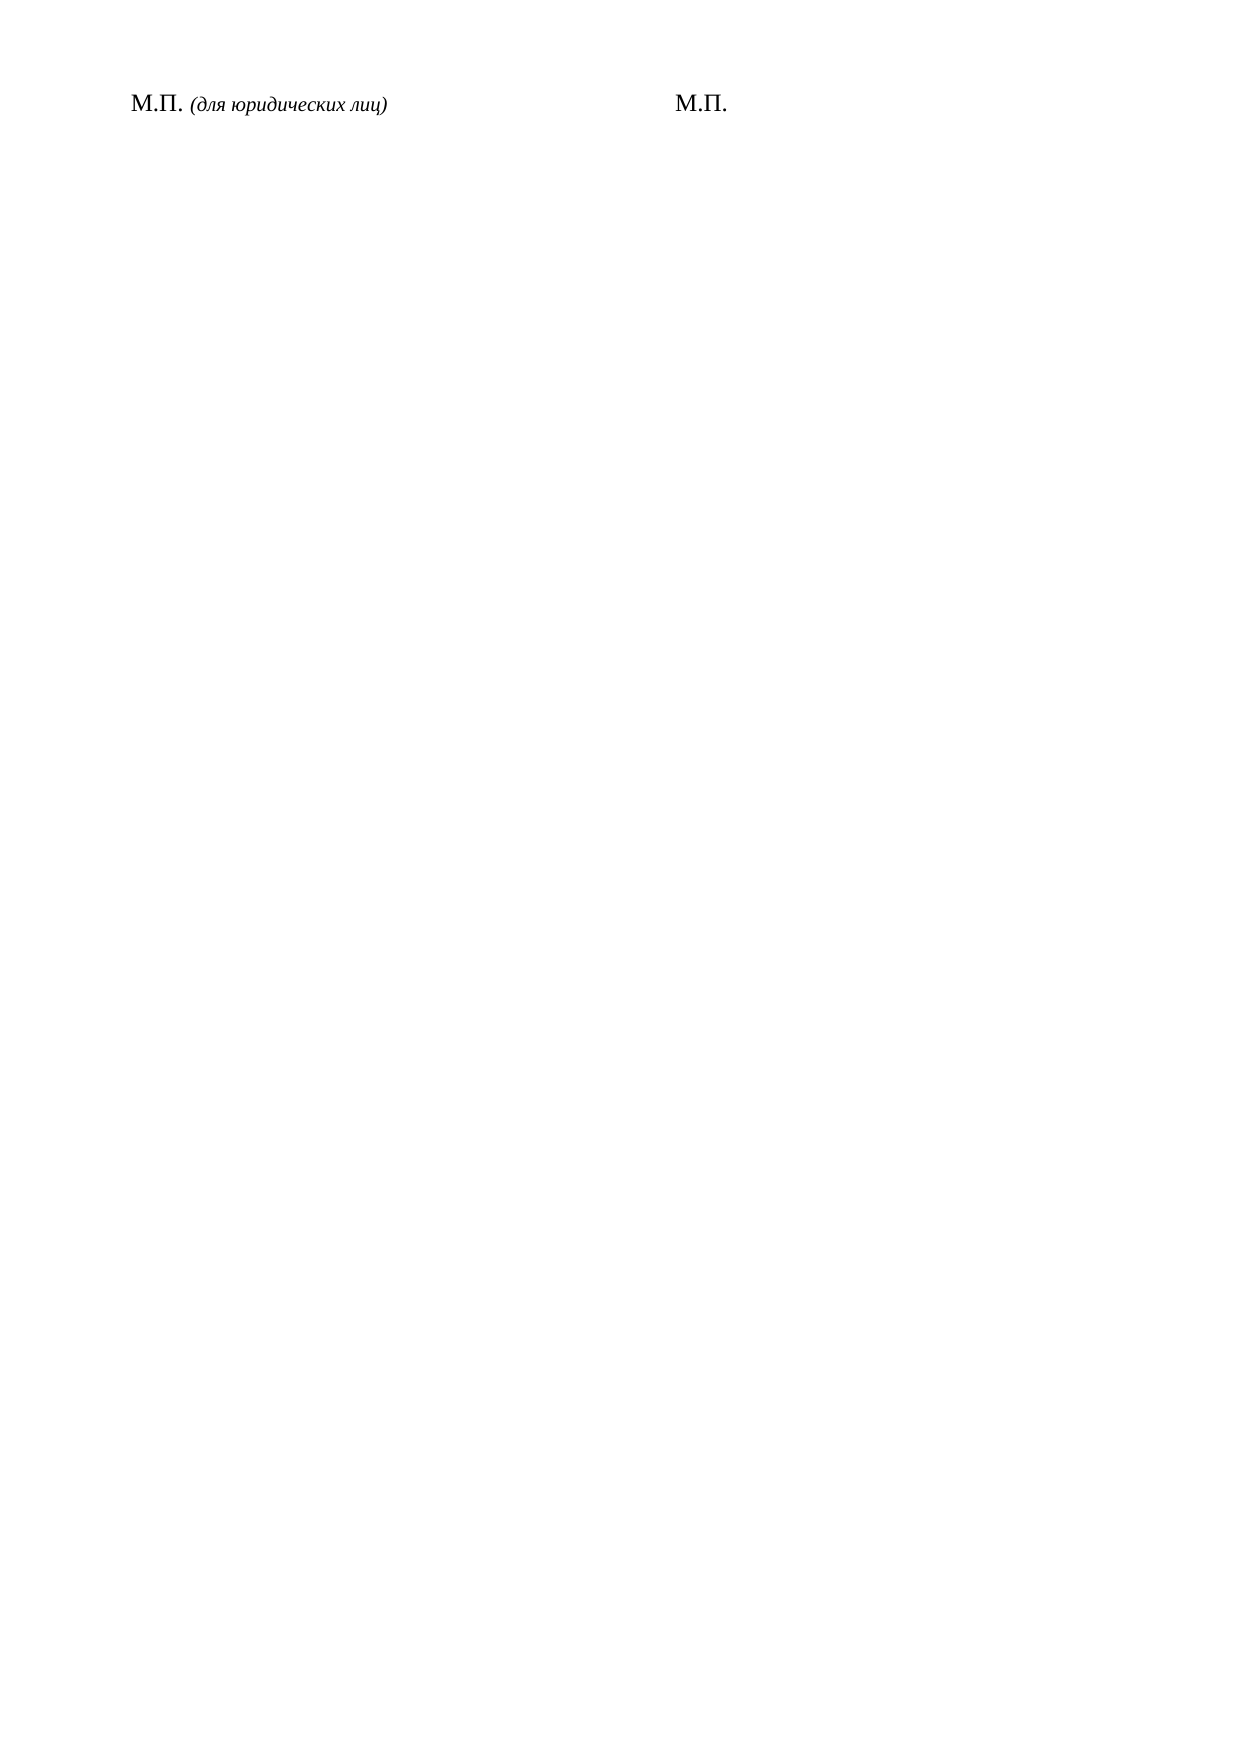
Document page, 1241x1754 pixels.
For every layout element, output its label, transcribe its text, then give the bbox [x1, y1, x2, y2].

text М.П. (для юридических лиц) М.П. [118, 88, 1181, 117]
